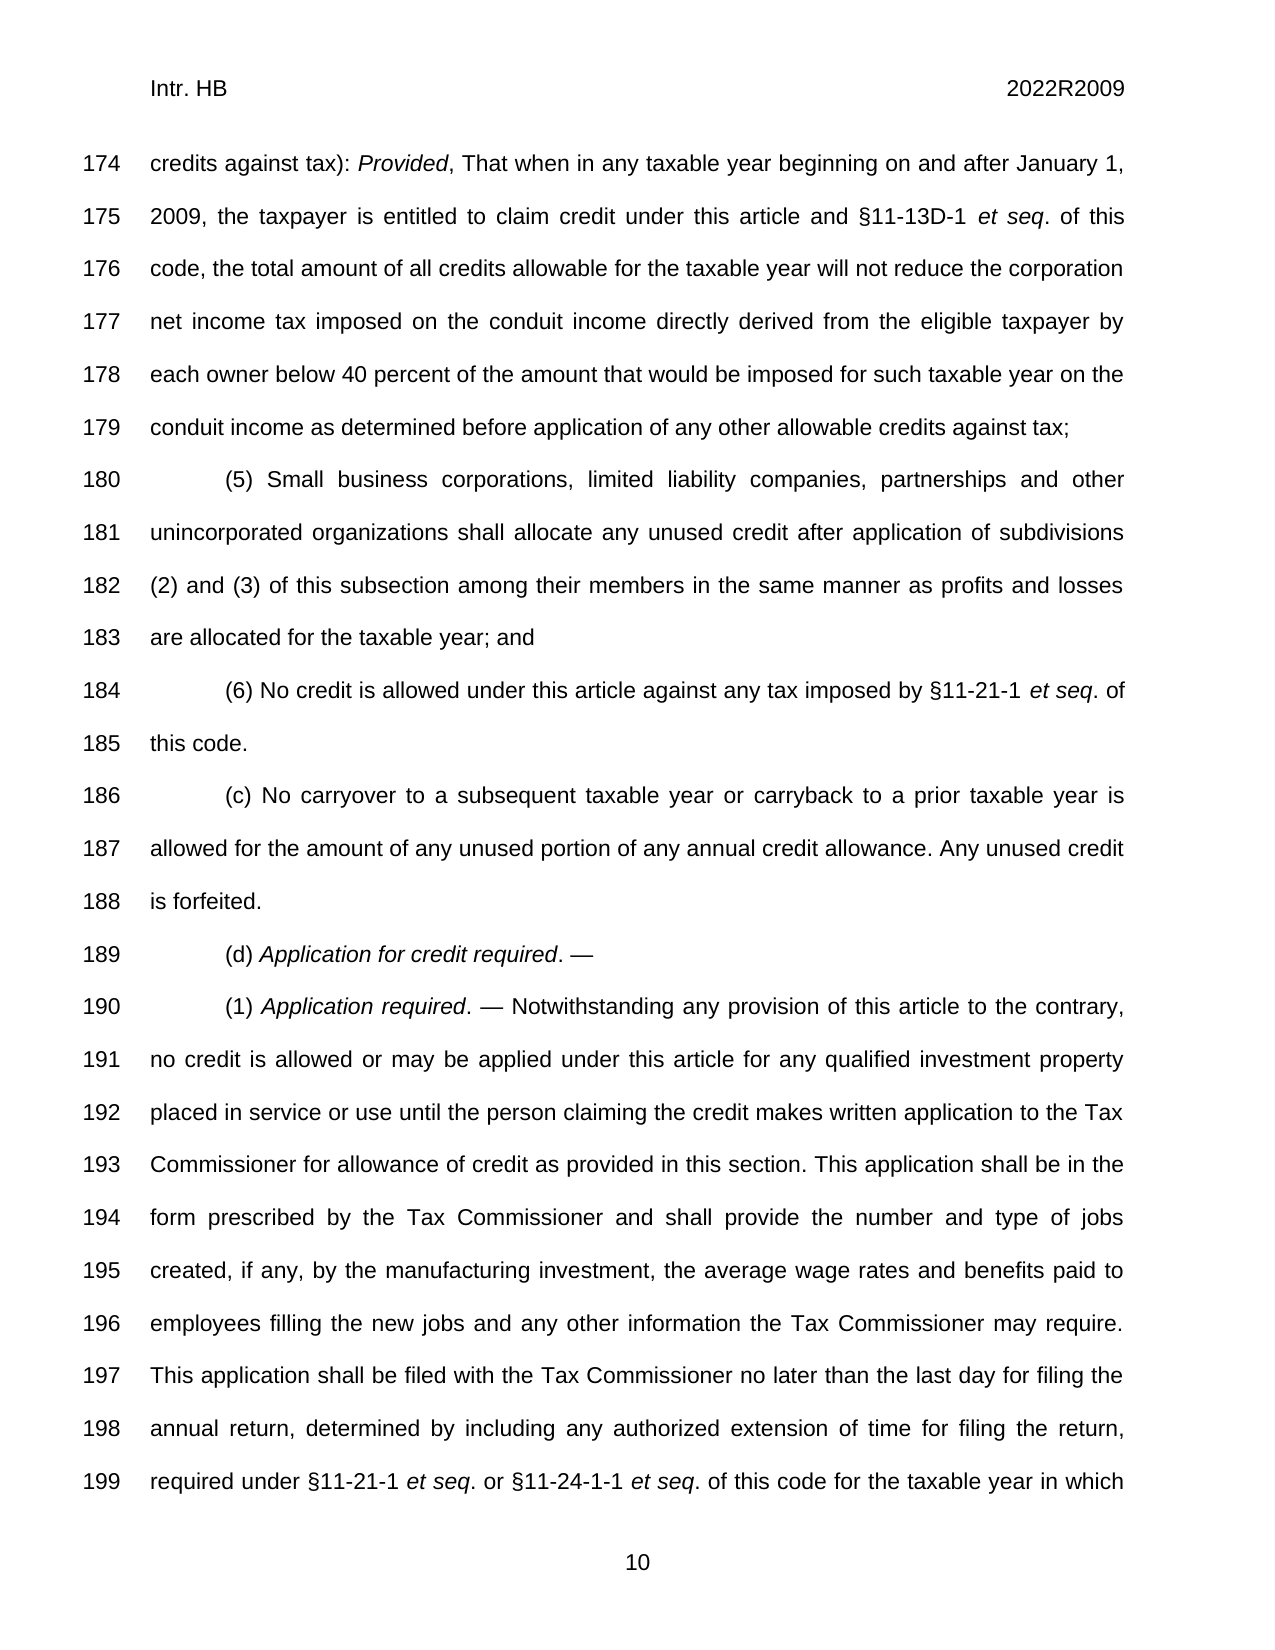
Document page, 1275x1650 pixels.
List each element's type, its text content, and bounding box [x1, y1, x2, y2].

text (c) No carryover to a subsequent taxable year or carryback to a prior taxable year is allowed for the amount of any unused portion of any annual credit allowance. Any unused credit is forfeited. [150, 782, 1125, 914]
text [150, 993, 1125, 1494]
text (5) Small business corporations, limited liability companies, partnerships and other unincorporated organizations shall allocate any unused credit after application of subdivisions (2) and (3) of this subsection among their members in the same manner as profits and losses are allocated for the taxable year; and [150, 466, 1125, 651]
text (6) No credit is allowed under this article against any tax imposed by §11-21-1 et seq. of this code. [150, 677, 1125, 756]
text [150, 150, 1125, 440]
text (d) Application for credit required. — [150, 941, 1125, 967]
